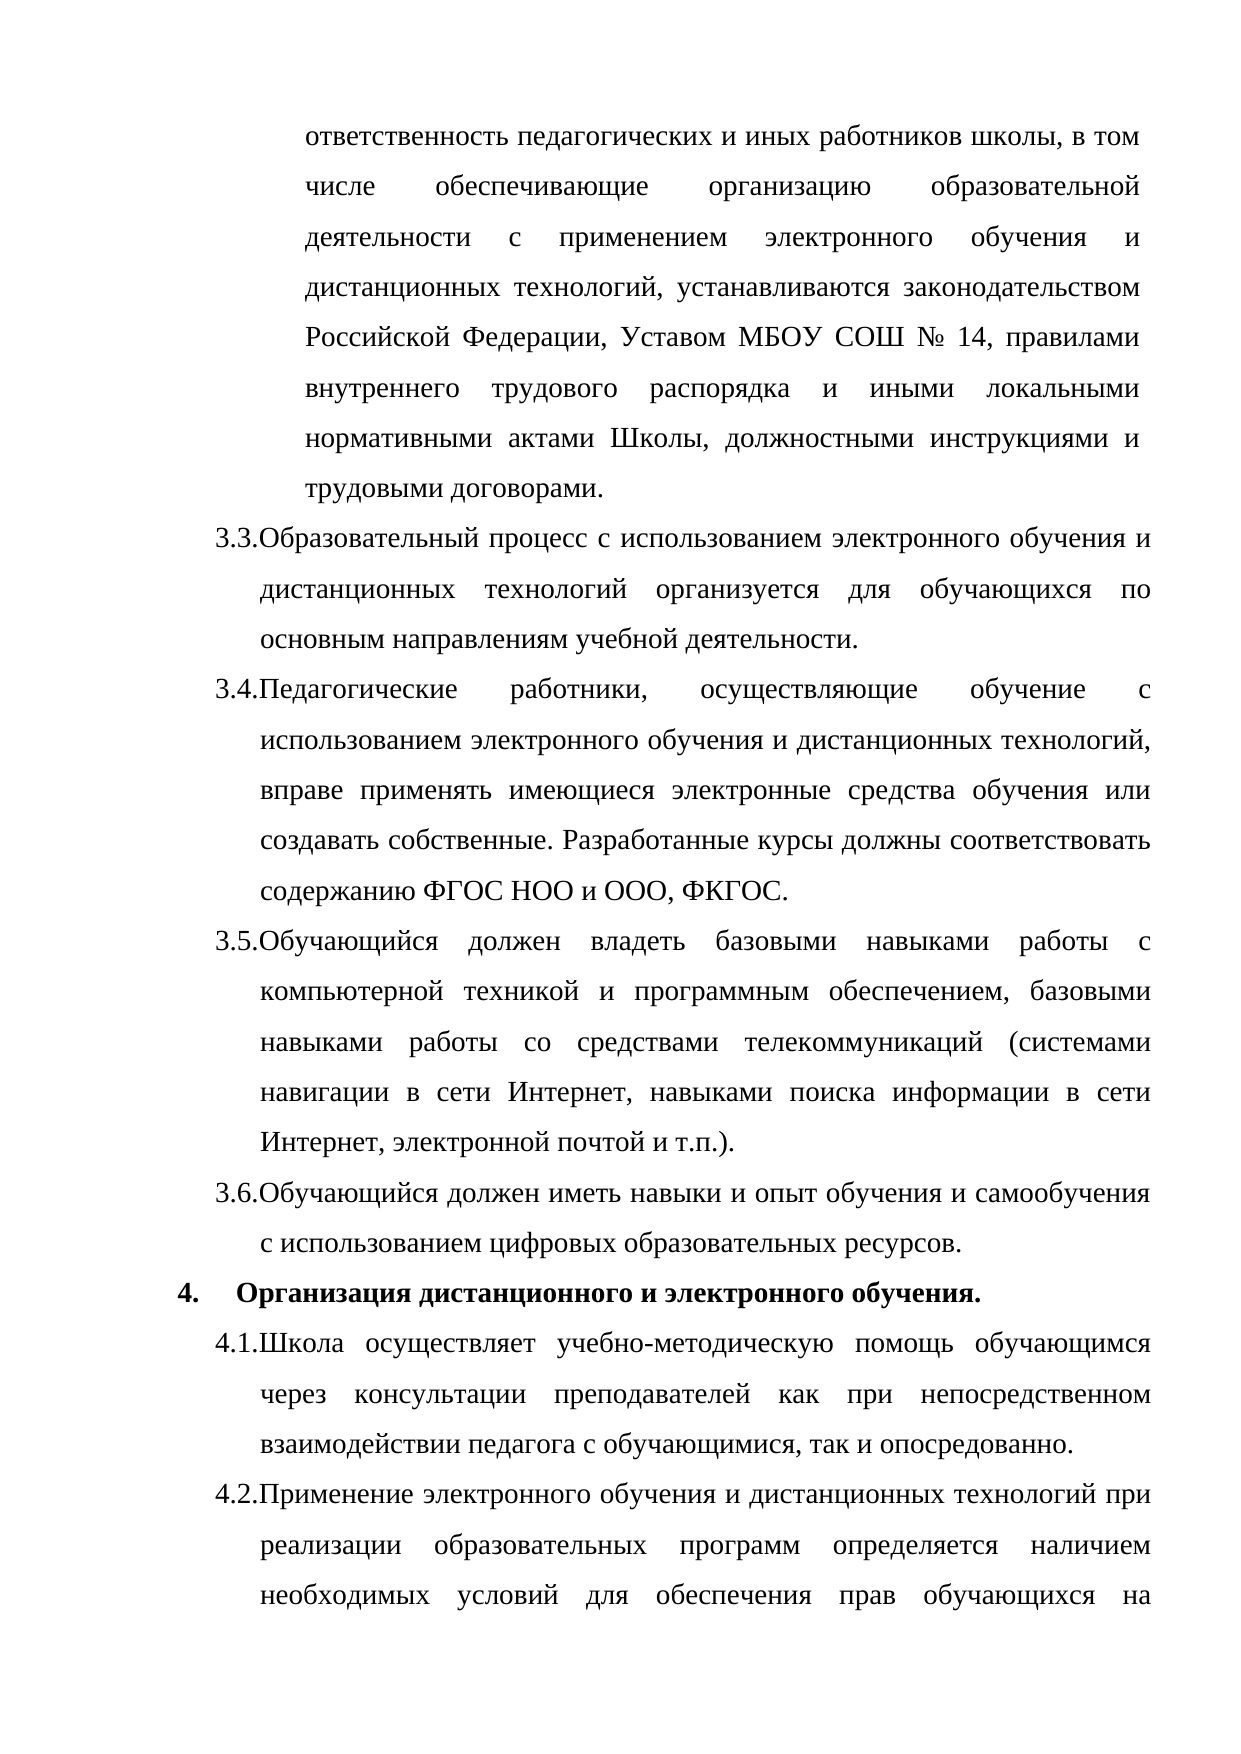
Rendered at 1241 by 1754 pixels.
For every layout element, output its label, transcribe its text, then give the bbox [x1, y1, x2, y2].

text 3.4.Педагогические работники, осуществляющие обучение с использованием электронного обучения и дистанционных технологий, вправе применять имеющиеся электронные средства обучения или создавать собственные. Разработанные курсы должны соответствовать содержанию ФГОС НОО и ООО, ФКГОС. [215, 672, 1152, 906]
text 4.1.Школа осуществляет учебно-методическую помощь обучающимся через консультации преподавателей как при непосредственном взаимодействии педагога с обучающимися, так и опосредованно. [215, 1326, 1152, 1460]
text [215, 1477, 1152, 1611]
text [236, 118, 1141, 504]
text 3.6.Обучающийся должен иметь навыки и опыт обучения и самообучения с использованием цифровых образовательных ресурсов. [215, 1175, 1152, 1258]
text 4. Организация дистанционного и электронного обучения. [177, 1275, 1152, 1309]
text 3.3.Образовательный процесс с использованием электронного обучения и дистанционных технологий организуется для обучающихся по основным направлениям учебной деятельности. [215, 521, 1152, 655]
text 3.5.Обучающийся должен владеть базовыми навыками работы с компьютерной техникой и программным обеспечением, базовыми навыками работы со средствами телекоммуникаций (системами навигации в сети Интернет, навыками поиска информации в сети Интернет, электронной почтой и т.п.). [215, 923, 1152, 1158]
